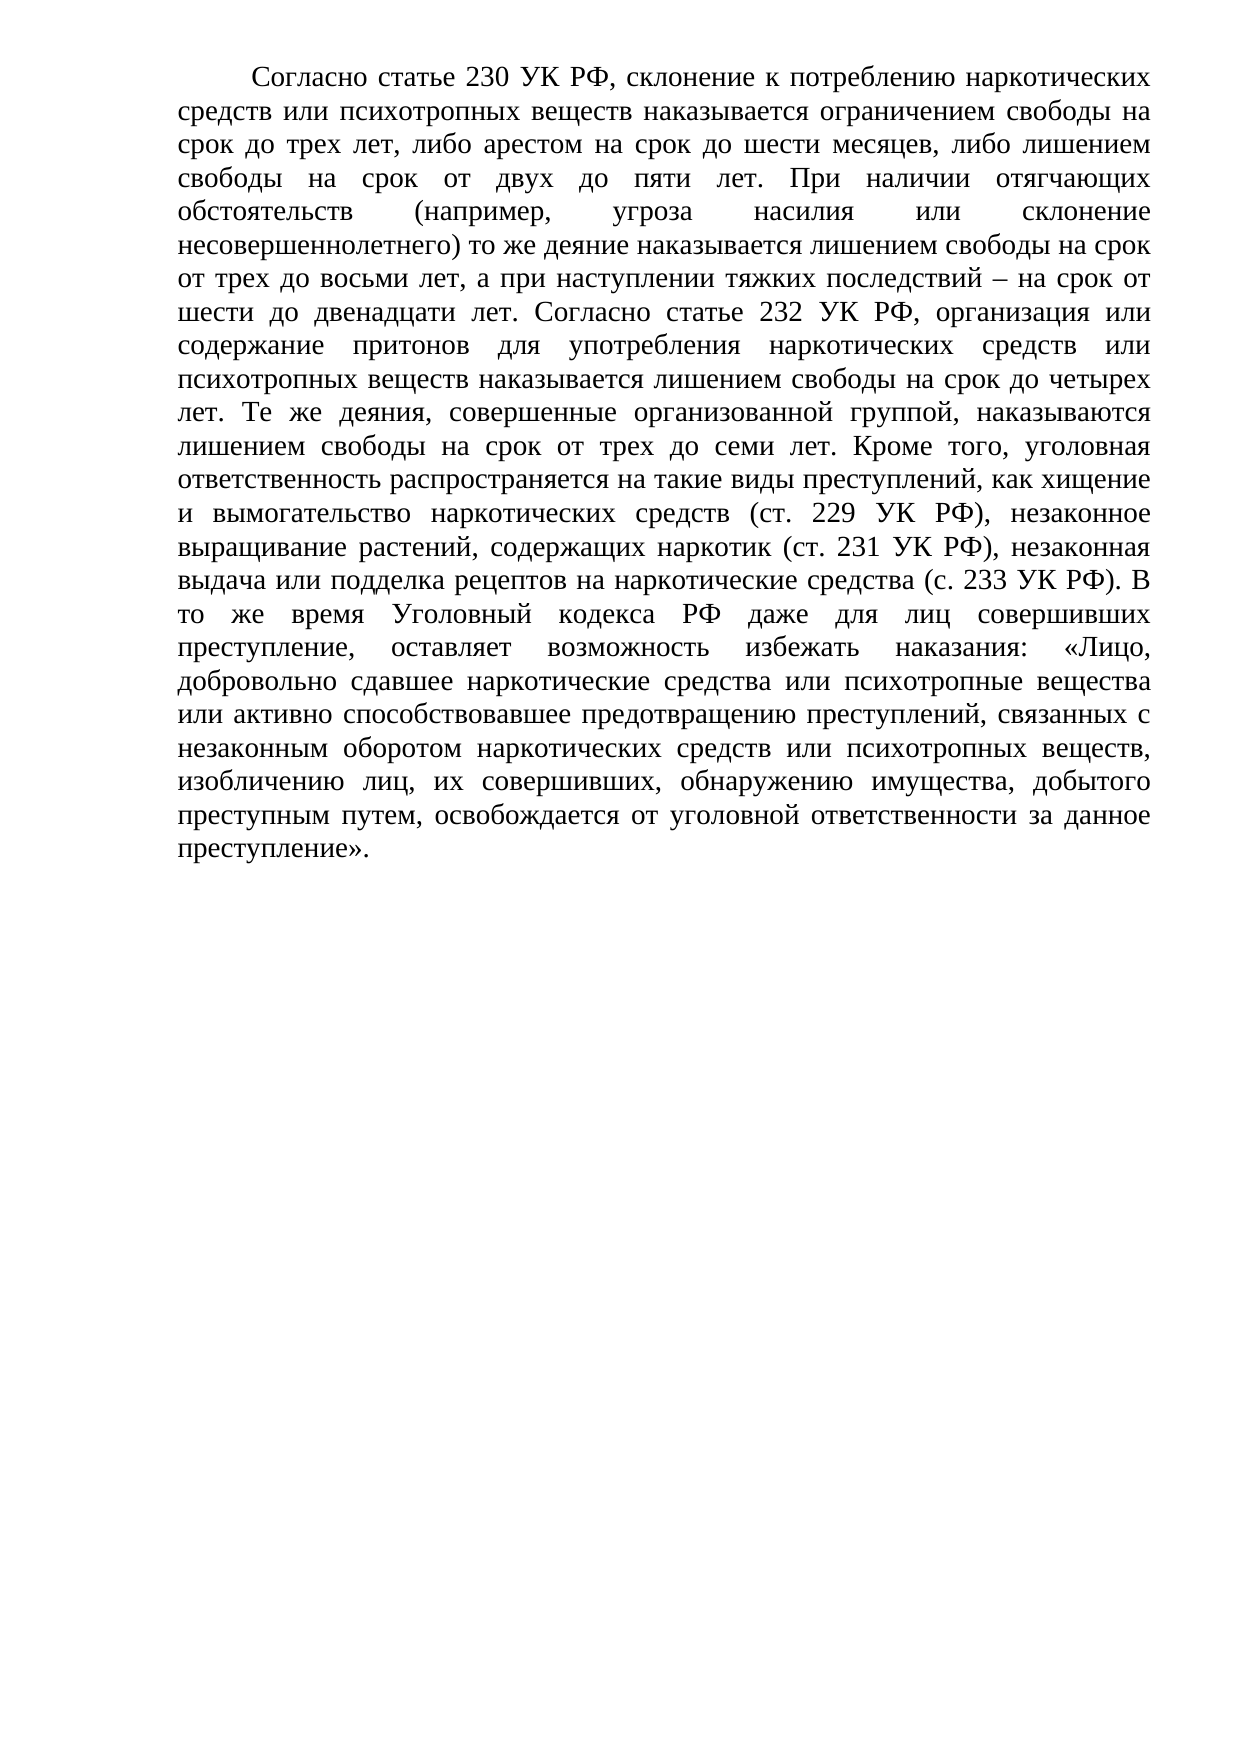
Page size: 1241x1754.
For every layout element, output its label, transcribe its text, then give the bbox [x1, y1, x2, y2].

text Согласно статье 230 УК РФ, склонение к потреблению наркотических средств или психотропных веществ наказывается ограничением свободы на срок до трех лет, либо арестом на срок до шести месяцев, либо лишением свободы на срок от двух до пяти лет. При наличии отягчающих обстоятельств (например, угроза насилия или склонение несовершеннолетнего) то же деяние наказывается лишением свободы на срок от трех до восьми лет, а при наступлении тяжких последствий – на срок от шести до двенадцати лет. Согласно статье 232 УК РФ, организация или содержание притонов для употребления наркотических средств или психотропных веществ наказывается лишением свободы на срок до четырех лет. Те же деяния, совершенные организованной группой, наказываются лишением свободы на срок от трех до семи лет. Кроме того, уголовная ответственность распространяется на такие виды преступлений, как хищение и вымогательство наркотических средств (ст. 229 УК РФ), незаконное выращивание растений, содержащих наркотик (ст. 231 УК РФ), незаконная выдача или подделка рецептов на наркотические средства (с. 233 УК РФ). В то же время Уголовный кодекса РФ даже для лиц совершивших преступление, оставляет возможность избежать наказания: «Лицо, добровольно сдавшее наркотические средства или психотропные вещества или активно способствовавшее предотвращению преступлений, связанных с незаконным оборотом наркотических средств или психотропных веществ, изобличению лиц, их совершивших, обнаружению имущества, добытого преступным путем, освобождается от уголовной ответственности за данное преступление». [177, 59, 1152, 864]
